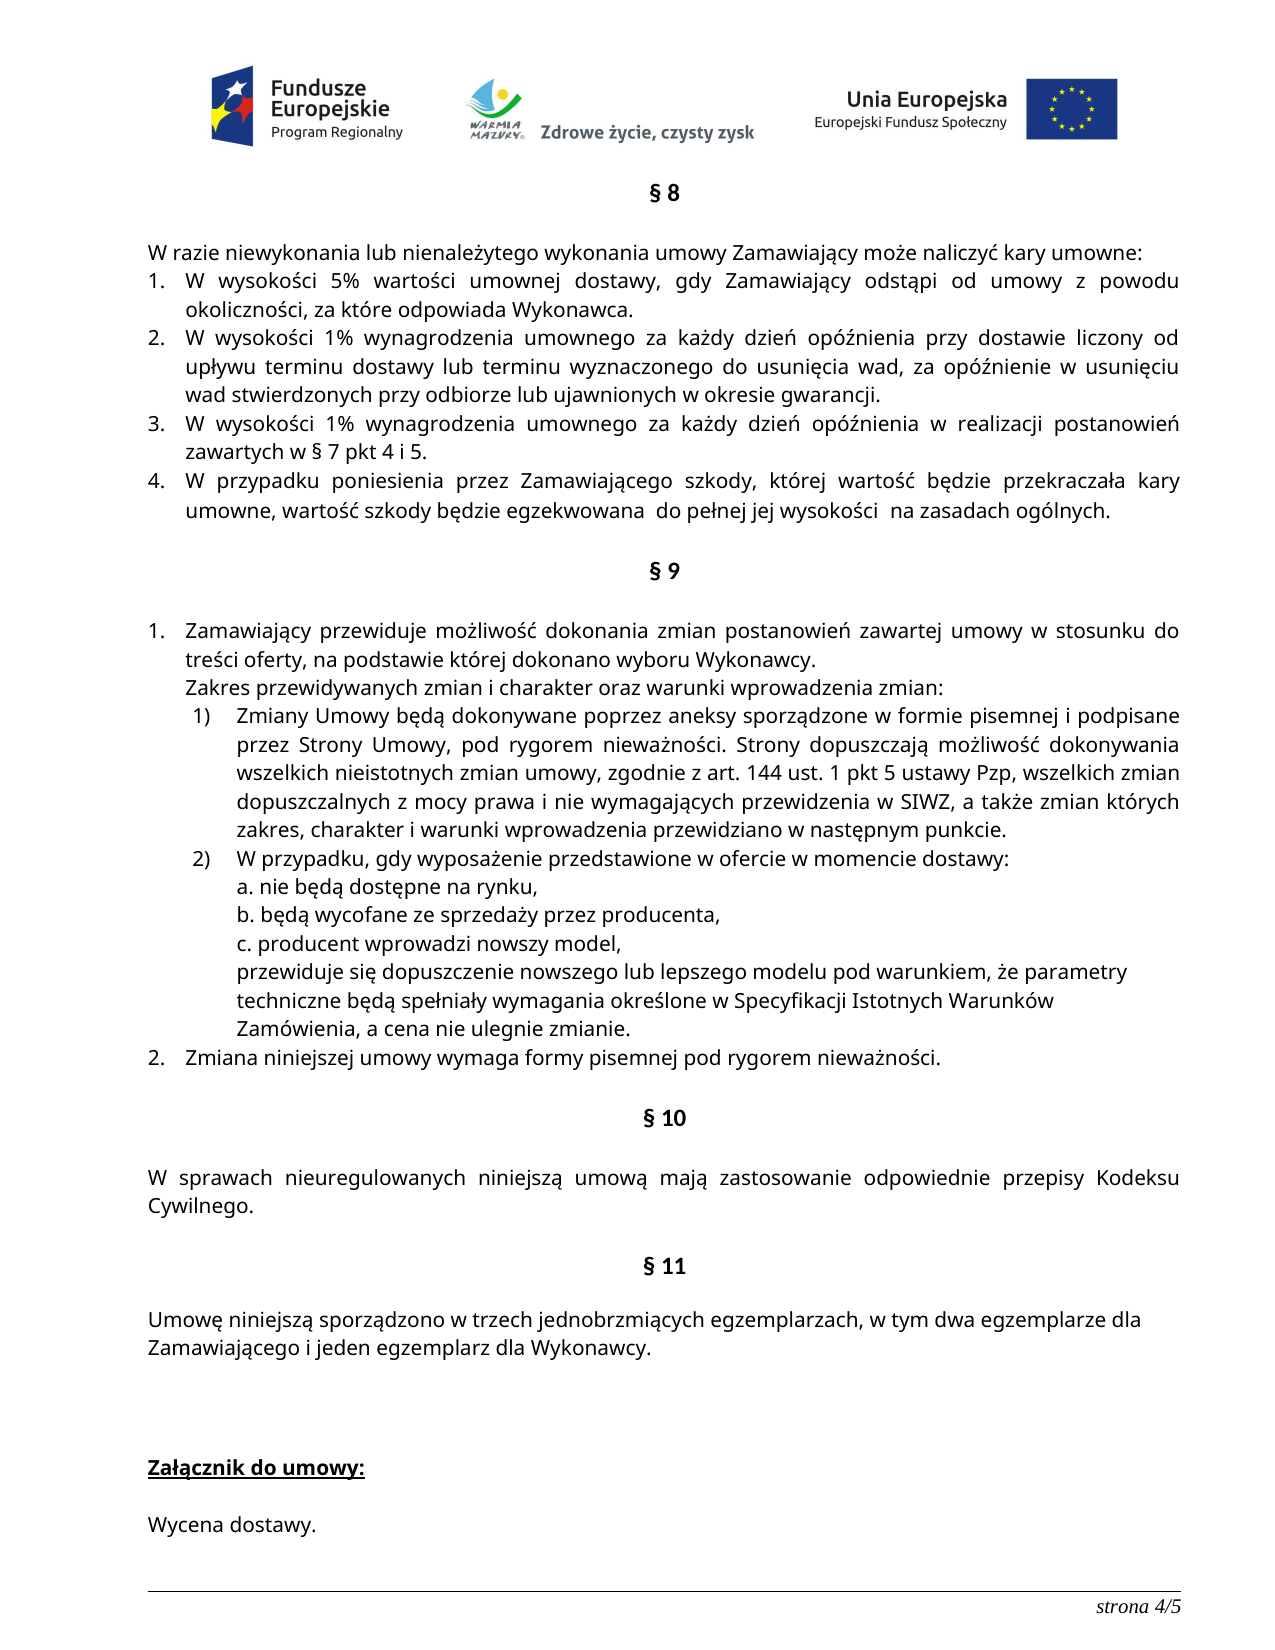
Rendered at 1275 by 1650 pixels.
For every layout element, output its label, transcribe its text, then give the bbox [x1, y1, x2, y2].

list Zmiana niniejszej umowy wymaga formy pisemnej pod rygorem nieważności. [148, 1043, 1181, 1071]
text b. będą wycofane ze sprzedaży przez producenta, [185, 901, 1181, 929]
text W razie niewykonania lub nienależytego wykonania umowy Zamawiający może naliczyć kary umowne: [148, 238, 1181, 267]
text W sprawach nieuregulowanych niniejszą umową mają zastosowanie odpowiednie przepisy Kodeksu Cywilnego. [148, 1163, 1181, 1220]
list W przypadku, gdy wyposażenie przedstawione w ofercie w momencie dostawy: [192, 844, 1181, 872]
text Załącznik do umowy: [148, 1453, 1181, 1482]
list W wysokości 1% wynagrodzenia umownego za każdy dzień opóźnienia w realizacji postanowień zawartych w § 7 pkt 4 i 5. [148, 409, 1181, 466]
list Zmiany Umowy będą dokonywane poprzez aneksy sporządzone w formie pisemnej i podpisane przez Strony Umowy, pod rygorem nieważności. Strony dopuszczają możliwość dokonywania wszelkich nieistotnych zmian umowy, zgodnie z art. 144 ust. 1 pkt 5 ustawy Pzp, wszelkich zmian dopuszczalnych z mocy prawa i nie wymagających przewidzenia w SIWZ, a także zmian których zakres, charakter i warunki wprowadzenia przewidziano w następnym punkcie. [192, 702, 1181, 844]
list W przypadku poniesienia przez Zamawiającego szkody, której wartość będzie przekraczała kary umowne, wartość szkody będzie egzekwowana do pełnej jej wysokości na zasadach ogólnych. [148, 466, 1181, 525]
text § 11 [148, 1250, 1181, 1281]
list § 8 [148, 177, 1181, 208]
text § 9 [148, 555, 1181, 586]
text § 10 [148, 1102, 1181, 1132]
list W wysokości 5% wartości umownej dostawy, gdy Zamawiający odstąpi od umowy z powodu okoliczności, za które odpowiada Wykonawca. [148, 267, 1181, 323]
list Zamawiający przewiduje możliwość dokonania zmian postanowień zawartej umowy w stosunku do treści oferty, na podstawie której dokonano wyboru Wykonawcy. [148, 616, 1181, 673]
text a. nie będą dostępne na rynku, [185, 872, 1181, 901]
text przewiduje się dopuszczenie nowszego lub lepszego modelu pod warunkiem, że parametry techniczne będą spełniały wymagania określone w Specyfikacji Istotnych Warunków Zamówienia, a cena nie ulegnie zmianie. [236, 957, 1181, 1043]
list Zakres przewidywanych zmian i charakter oraz warunki wprowadzenia zmian: [185, 673, 1181, 702]
text Wycena dostawy. [148, 1510, 1181, 1538]
list W wysokości 1% wynagrodzenia umownego za każdy dzień opóźnienia przy dostawie liczony od upływu terminu dostawy lub terminu wyznaczonego do usunięcia wad, za opóźnienie w usunięciu wad stwierdzonych przy odbiorze lub ujawnionych w okresie gwarancji. [148, 323, 1181, 409]
picture [191, 44, 1138, 167]
text Umowę niniejszą sporządzono w trzech jednobrzmiących egzemplarzach, w tym dwa egzemplarze dla Zamawiającego i jeden egzemplarz dla Wykonawcy. [148, 1305, 1181, 1362]
text c. producent wprowadzi nowszy model, [185, 929, 1181, 957]
